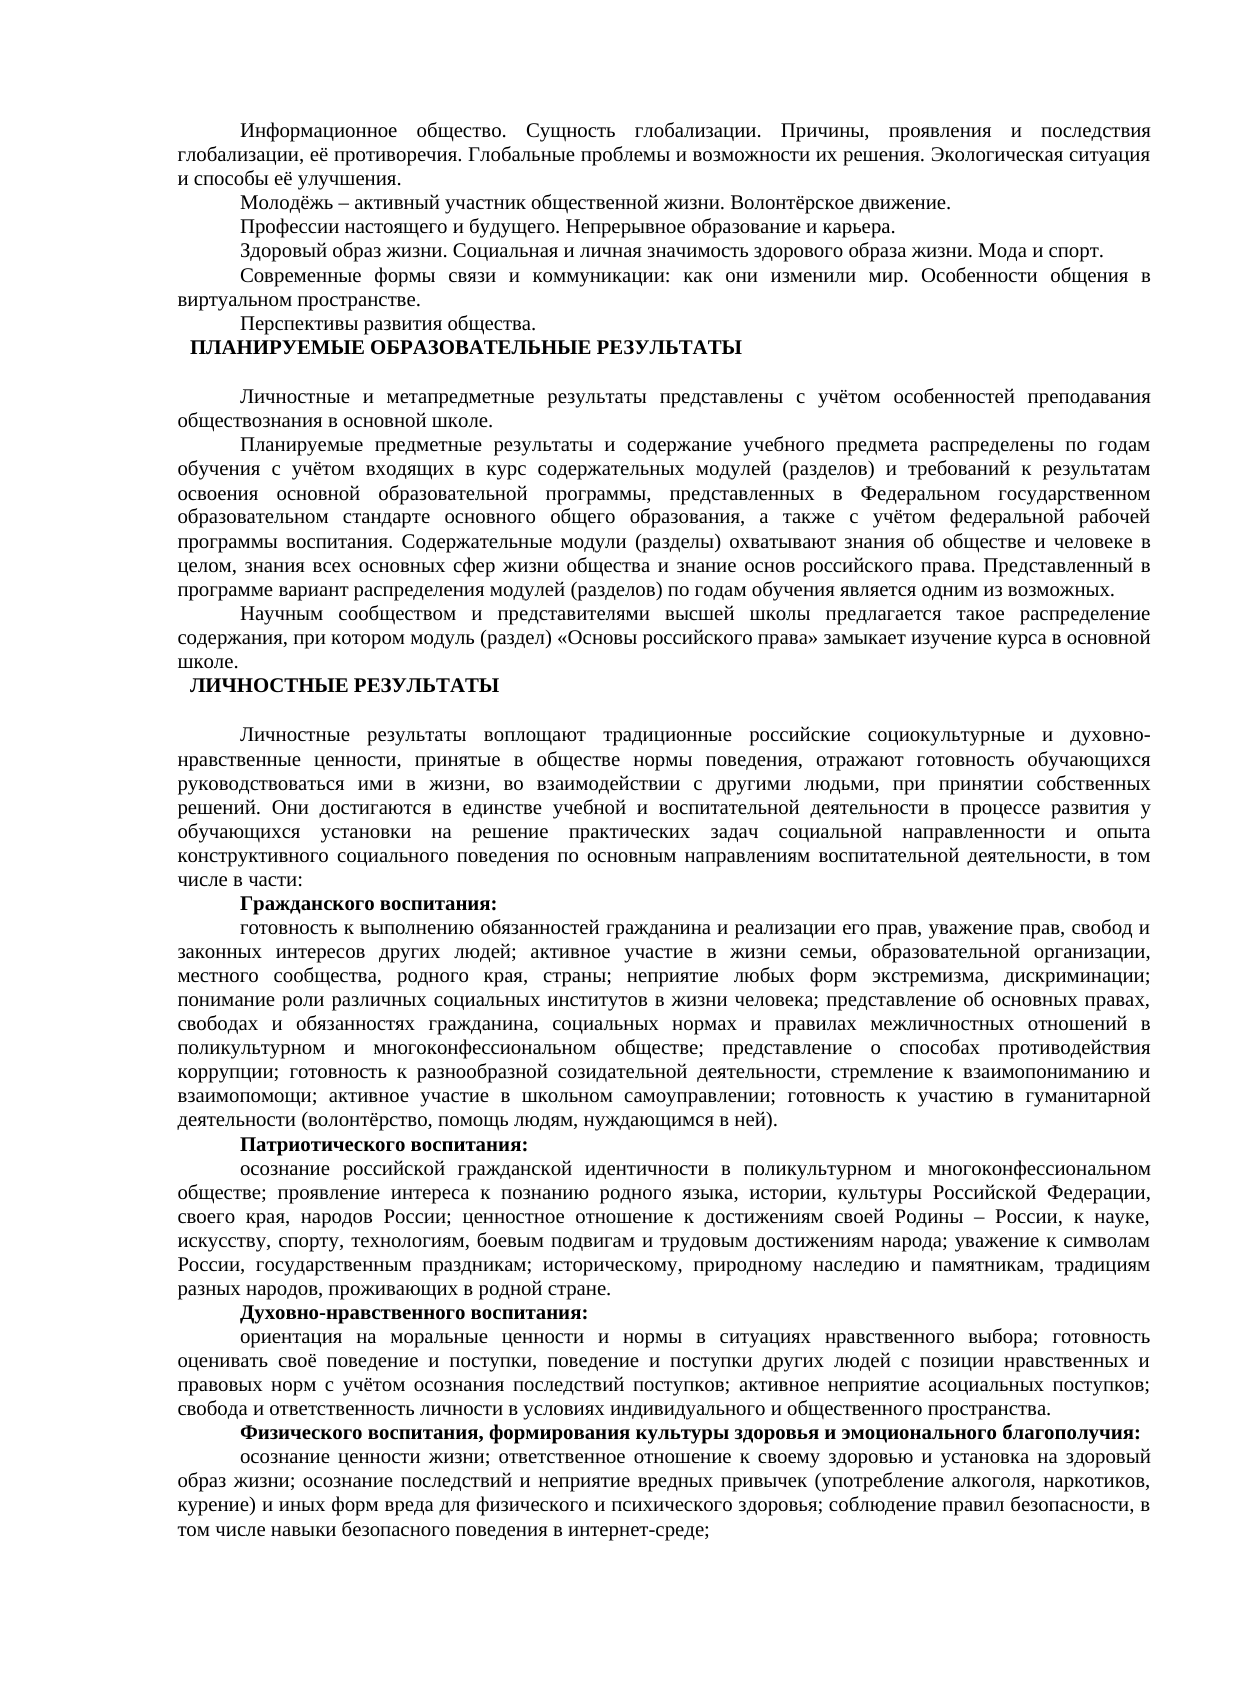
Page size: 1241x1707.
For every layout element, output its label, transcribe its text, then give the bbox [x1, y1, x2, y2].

text Личностные результаты воплощают традиционные российские социокультурные и духовно-нравственные ценности, принятые в обществе нормы поведения, отражают готовность обучающихся руководствоваться ими в жизни, во взаимодействии с другими людьми, при принятии собственных решений. Они достигаются в единстве учебной и воспитательной деятельности в процессе развития у обучающихся установки на решение практических задач социальной направленности и опыта конструктивного социального поведения по основным направлениям воспитательной деятельности, в том числе в части: [177, 722, 1152, 891]
text Физического воспитания, формирования культуры здоровья и эмоционального благополучия: [177, 1420, 1152, 1444]
text Духовно-нравственного воспитания: [177, 1300, 1152, 1324]
text Личностные и метапредметные результаты представлены с учётом особенностей преподавания обществознания в основной школе. [177, 384, 1152, 432]
text Перспективы развития общества. [177, 311, 1152, 335]
text готовность к выполнению обязанностей гражданина и реализации его прав, уважение прав, свобод и законных интересов других людей; активное участие в жизни семьи, образовательной организации, местного сообщества, родного края, страны; неприятие любых форм экстремизма, дискриминации; понимание роли различных социальных институтов в жизни человека; представление об основных правах, свободах и обязанностях гражданина, социальных нормах и правилах межличностных отношений в поликультурном и многоконфессиональном обществе; представление о способах противодействия коррупции; готовность к разнообразной созидательной деятельности, стремление к взаимопониманию и взаимопомощи; активное участие в школьном самоуправлении; готовность к участию в гуманитарной деятельности (волонтёрство, помощь людям, нуждающимся в ней). [177, 915, 1152, 1131]
text Молодёжь – активный участник общественной жизни. Волонтёрское движение. [177, 190, 1152, 214]
text осознание ценности жизни; ответственное отношение к своему здоровью и установка на здоровый образ жизни; осознание последствий и неприятие вредных привычек (употребление алкоголя, наркотиков, курение) и иных форм вреда для физического и психического здоровья; соблюдение правил безопасности, в том числе навыки безопасного поведения в интернет-среде; [177, 1444, 1152, 1541]
text осознание российской гражданской идентичности в поликультурном и многоконфессиональном обществе; проявление интереса к познанию родного языка, истории, культуры Российской Федерации, своего края, народов России; ценностное отношение к достижениям своей Родины – России, к науке, искусству, спорту, технологиям, боевым подвигам и трудовым достижениям народа; уважение к символам России, государственным праздникам; историческому, природному наследию и памятникам, традициям разных народов, проживающих в родной стране. [177, 1156, 1152, 1300]
text ЛИЧНОСТНЫЕ РЕЗУЛЬТАТЫ [190, 673, 1152, 697]
text Патриотического воспитания: [177, 1131, 1152, 1156]
text Научным сообществом и представителями высшей школы предлагается такое распределение содержания, при котором модуль (раздел) «Основы российского права» замыкает изучение курса в основной школе. [177, 601, 1152, 673]
text ПЛАНИРУЕМЫЕ ОБРАЗОВАТЕЛЬНЫЕ РЕЗУЛЬТАТЫ [190, 335, 1152, 359]
text Современные формы связи и коммуникации: как они изменили мир. Особенности общения в виртуальном пространстве. [177, 262, 1152, 311]
text Профессии настоящего и будущего. Непрерывное образование и карьера. [177, 214, 1152, 238]
text Информационное общество. Сущность глобализации. Причины, проявления и последствия глобализации, её противоречия. Глобальные проблемы и возможности их решения. Экологическая ситуация и способы её улучшения. [177, 118, 1152, 190]
text Здоровый образ жизни. Социальная и личная значимость здорового образа жизни. Мода и спорт. [177, 238, 1152, 262]
text Планируемые предметные результаты и содержание учебного предмета распределены по годам обучения с учётом входящих в курс содержательных модулей (разделов) и требований к результатам освоения основной образовательной программы, представленных в Федеральном государственном образовательном стандарте основного общего образования, а также с учётом федеральной рабочей программы воспитания. Содержательные модули (разделы) охватывают знания об обществе и человеке в целом, знания всех основных сфер жизни общества и знание основ российского права. Представленный в программе вариант распределения модулей (разделов) по годам обучения является одним из возможных. [177, 432, 1152, 601]
text Гражданского воспитания: [177, 891, 1152, 915]
text ориентация на моральные ценности и нормы в ситуациях нравственного выбора; готовность оценивать своё поведение и поступки, поведение и поступки других людей с позиции нравственных и правовых норм с учётом осознания последствий поступков; активное неприятие асоциальных поступков; свобода и ответственность личности в условиях индивидуального и общественного пространства. [177, 1324, 1152, 1420]
